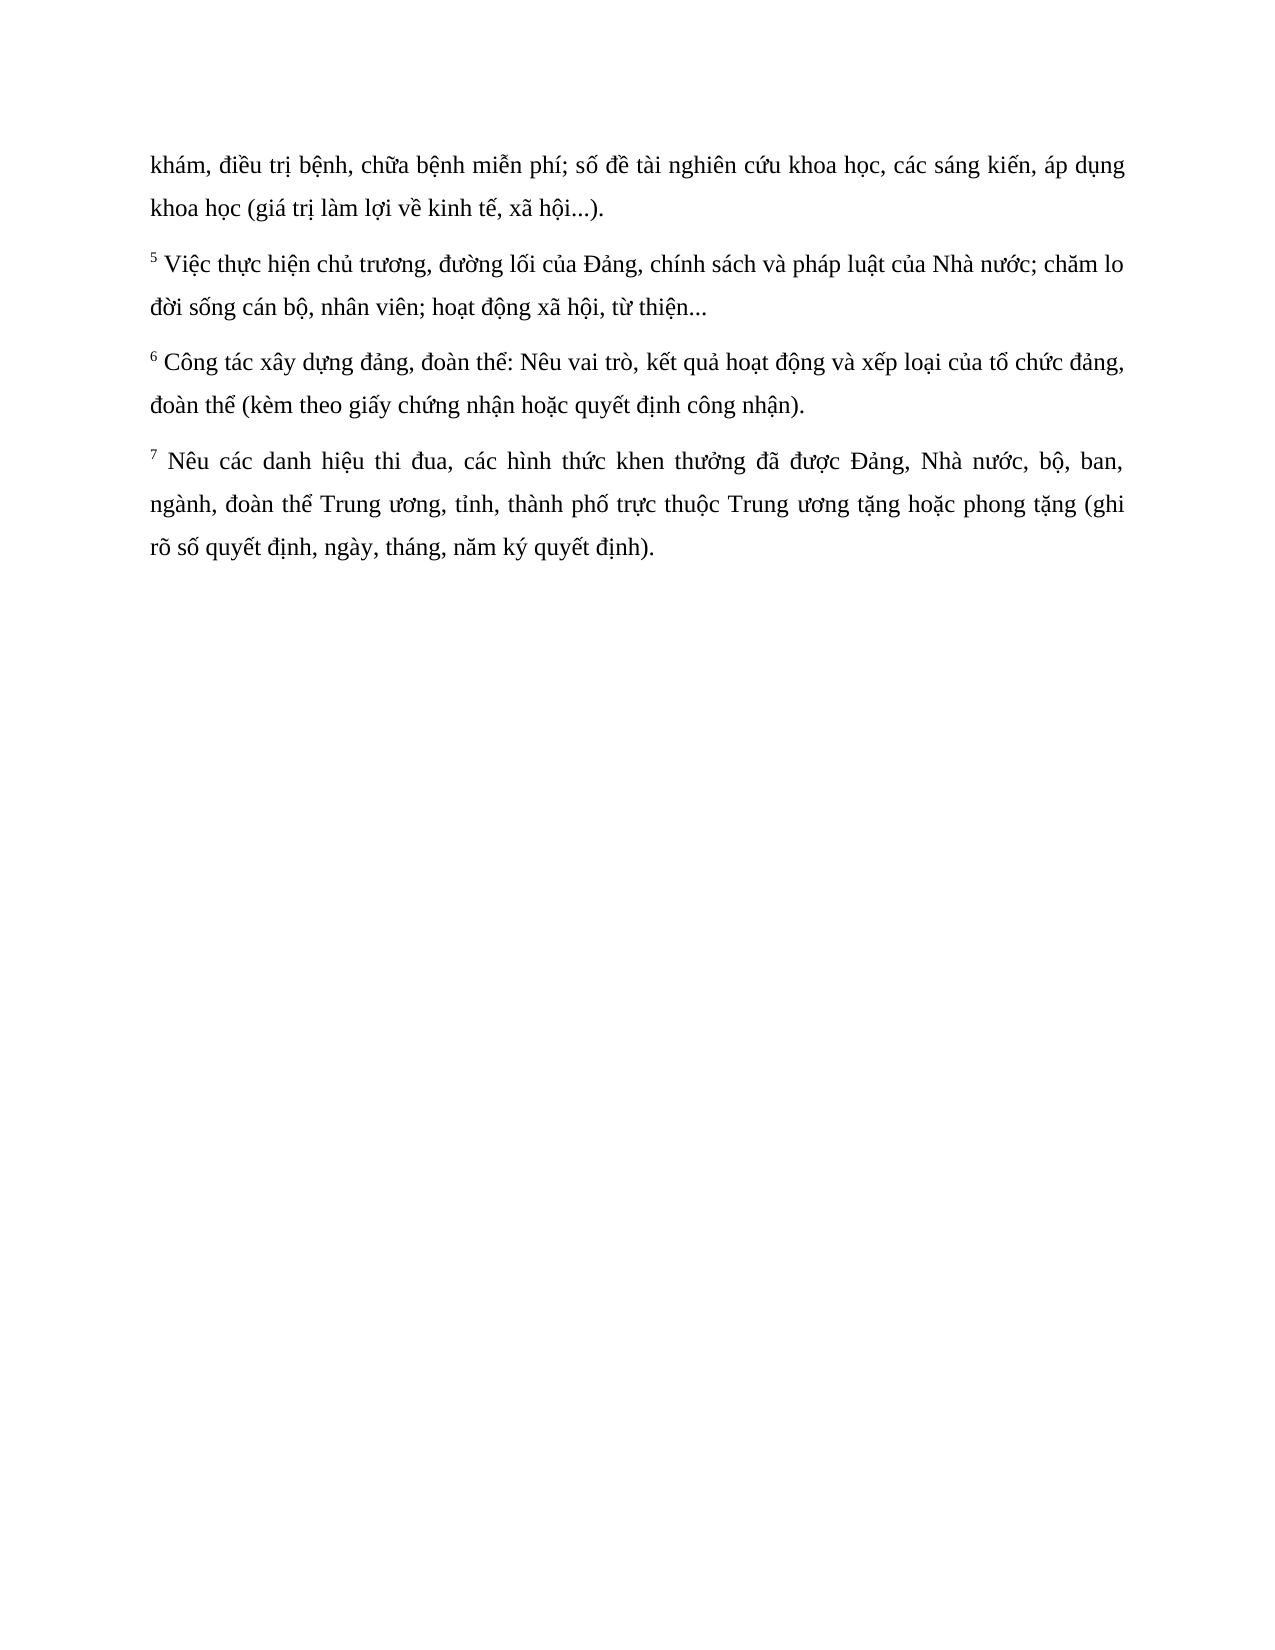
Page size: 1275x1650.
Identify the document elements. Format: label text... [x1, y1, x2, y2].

text 7 Nêu các danh hiệu thi đua, các hình thức khen thưởng đã được Đảng, Nhà nước, bộ, ban, ngành, đoàn thể Trung ương, tỉnh, thành phố trực thuộc Trung ương tặng hoặc phong tặng (ghi rõ số quyết định, ngày, tháng, năm ký quyết định). [150, 446, 1125, 561]
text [150, 150, 1125, 222]
text 6 Công tác xây dựng đảng, đoàn thể: Nêu vai trò, kết quả hoạt động và xếp loại của tổ chức đảng, đoàn thể (kèm theo giấy chứng nhận hoặc quyết định công nhận). [150, 347, 1125, 419]
text 5 Việc thực hiện chủ trương, đường lối của Đảng, chính sách và pháp luật của Nhà nước; chăm lo đời sống cán bộ, nhân viên; hoạt động xã hội, từ thiện... [150, 249, 1125, 321]
